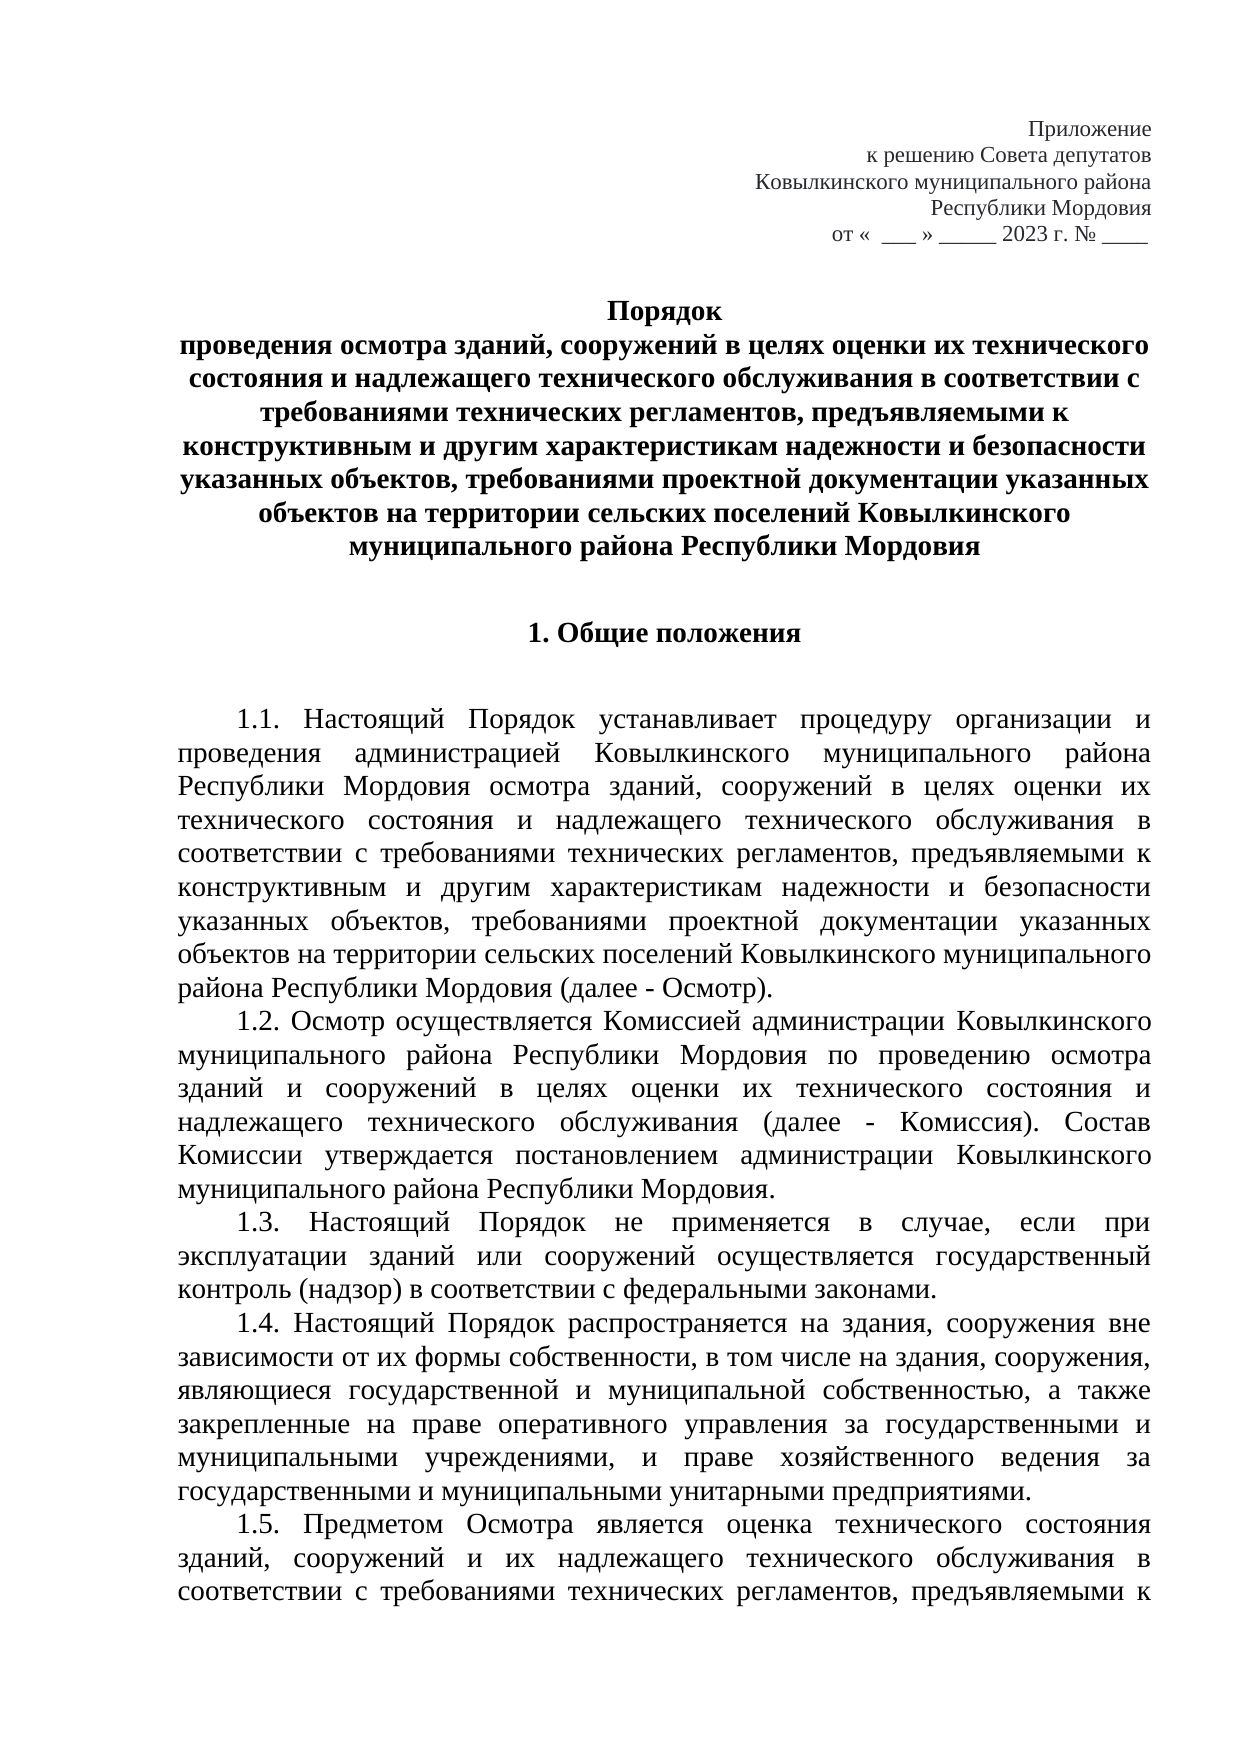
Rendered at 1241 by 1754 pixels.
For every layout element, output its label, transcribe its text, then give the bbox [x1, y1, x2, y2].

text Приложение [177, 115, 1152, 141]
text Ковылкинского муниципального района [177, 168, 1152, 194]
subtitle 1. Общие положения [177, 615, 1152, 648]
text 1.3. Настоящий Порядок не применяется в случае, если при эксплуатации зданий или сооружений осуществляется государственный контроль (надзор) в соответствии с федеральными законами. [177, 1204, 1152, 1305]
title Порядок проведения осмотра зданий, сооружений в целях оценки их технического состояния и надлежащего технического обслуживания в соответствии с требованиями технических регламентов, предъявляемыми к конструктивным и другим характеристикам надежности и безопасности указанных объектов, требованиями проектной документации указанных объектов на территории сельских поселений Ковылкинского муниципального района Республики Мордовия [177, 293, 1152, 562]
text Республики Мордовия [177, 194, 1152, 220]
text к решению Совета депутатов [177, 141, 1152, 168]
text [177, 1506, 1152, 1607]
text 1.1. Настоящий Порядок устанавливает процедуру организации и проведения администрацией Ковылкинского муниципального района Республики Мордовия осмотра зданий, сооружений в целях оценки их технического состояния и надлежащего технического обслуживания в соответствии с требованиями технических регламентов, предъявляемыми к конструктивным и другим характеристикам надежности и безопасности указанных объектов, требованиями проектной документации указанных объектов на территории сельских поселений Ковылкинского муниципального района Республики Мордовия (далее - Осмотр). [177, 701, 1152, 1003]
text 1.2. Осмотр осуществляется Комиссией администрации Ковылкинского муниципального района Республики Мордовия по проведению осмотра зданий и сооружений в целях оценки их технического состояния и надлежащего технического обслуживания (далее - Комиссия). Состав Комиссии утверждается постановлением администрации Ковылкинского муниципального района Республики Мордовия. [177, 1003, 1152, 1204]
text от « ___ » _____ . № ____ [177, 220, 1152, 247]
text 1.4. Настоящий Порядок распространяется на здания, сооружения вне зависимости от их формы собственности, в том числе на здания, сооружения, являющиеся государственной и муниципальной собственностью, а также закрепленные на праве оперативного управления за государственными и муниципальными учреждениями, и праве хозяйственного ведения за государственными и муниципальными унитарными предприятиями. [177, 1305, 1152, 1506]
